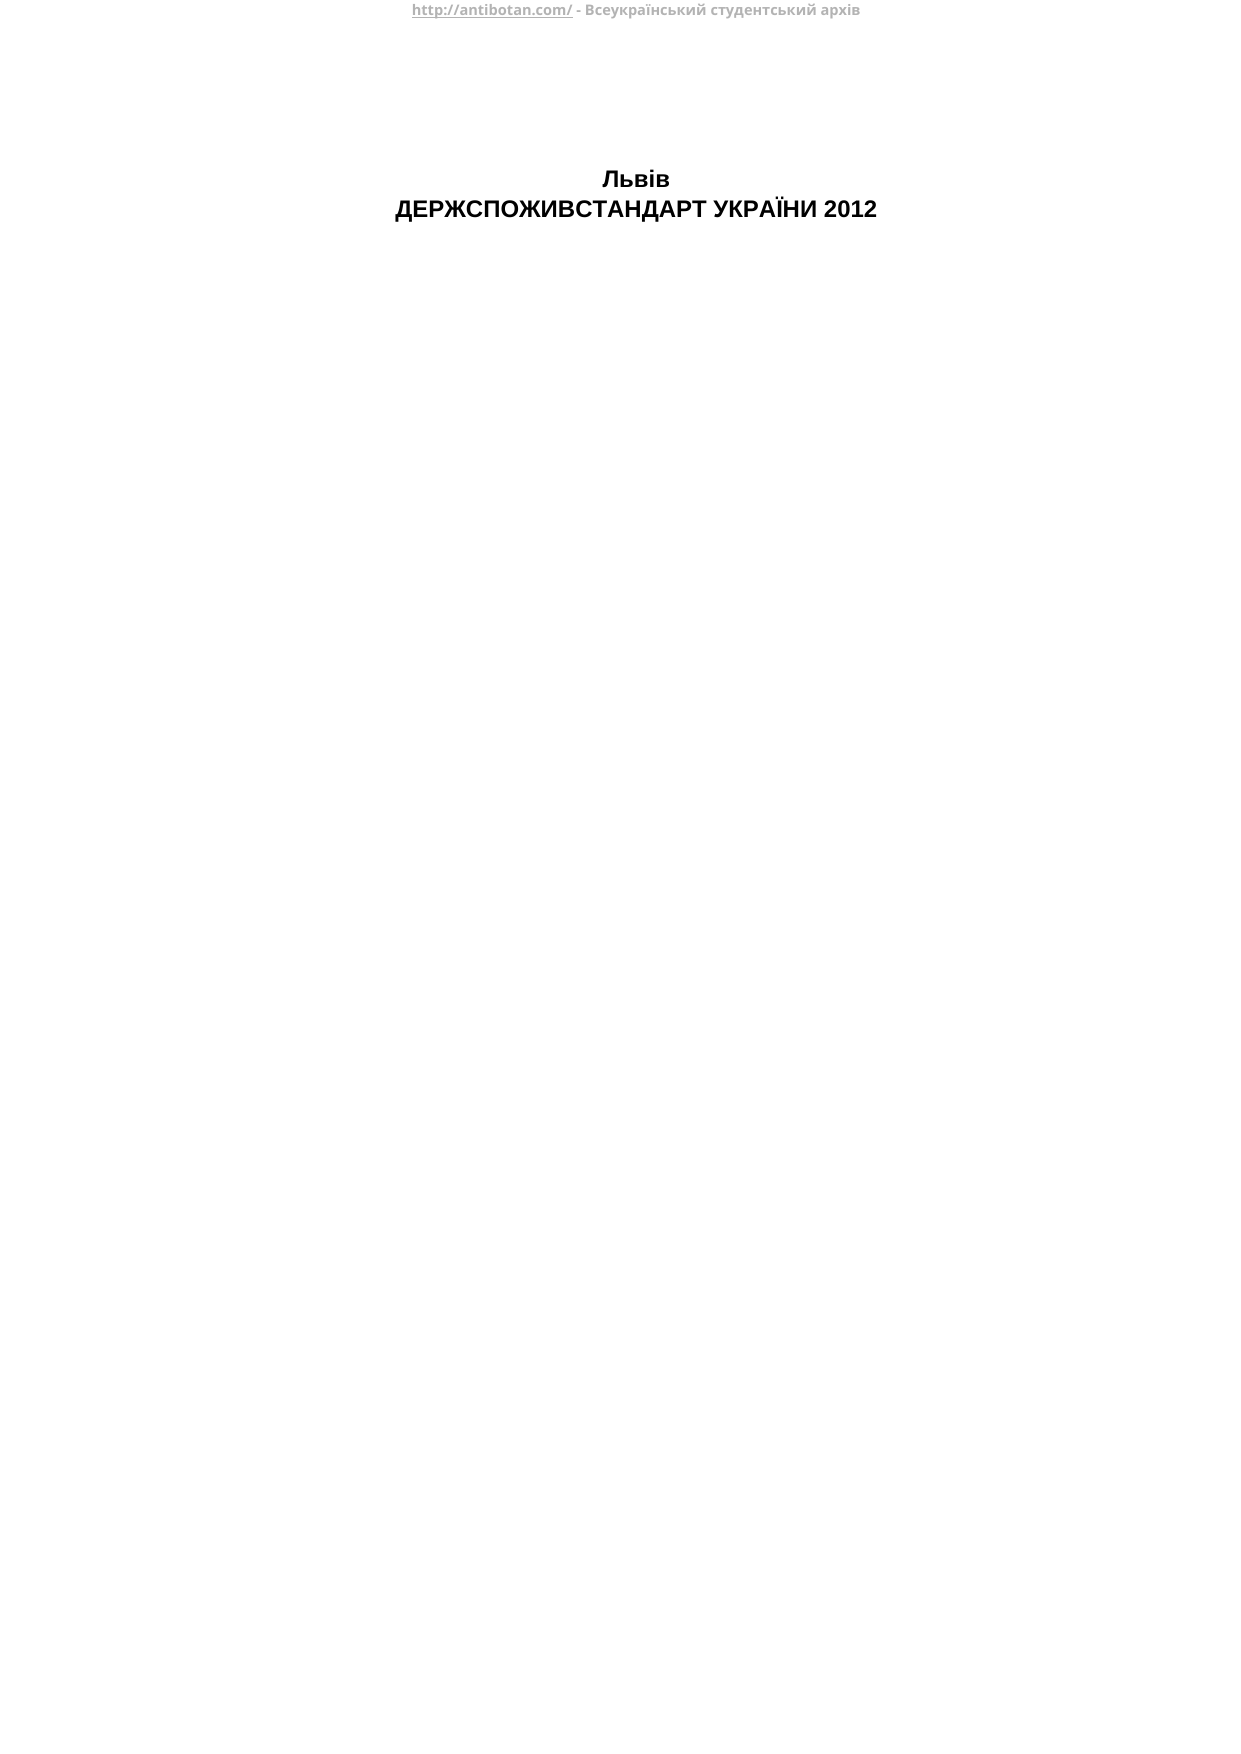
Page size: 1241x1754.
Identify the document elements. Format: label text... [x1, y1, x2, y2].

text ДЕРЖСПОЖИВСТАНДАРТ УКРАЇНИ 2012 [335, 194, 937, 224]
text Львів [335, 164, 937, 194]
